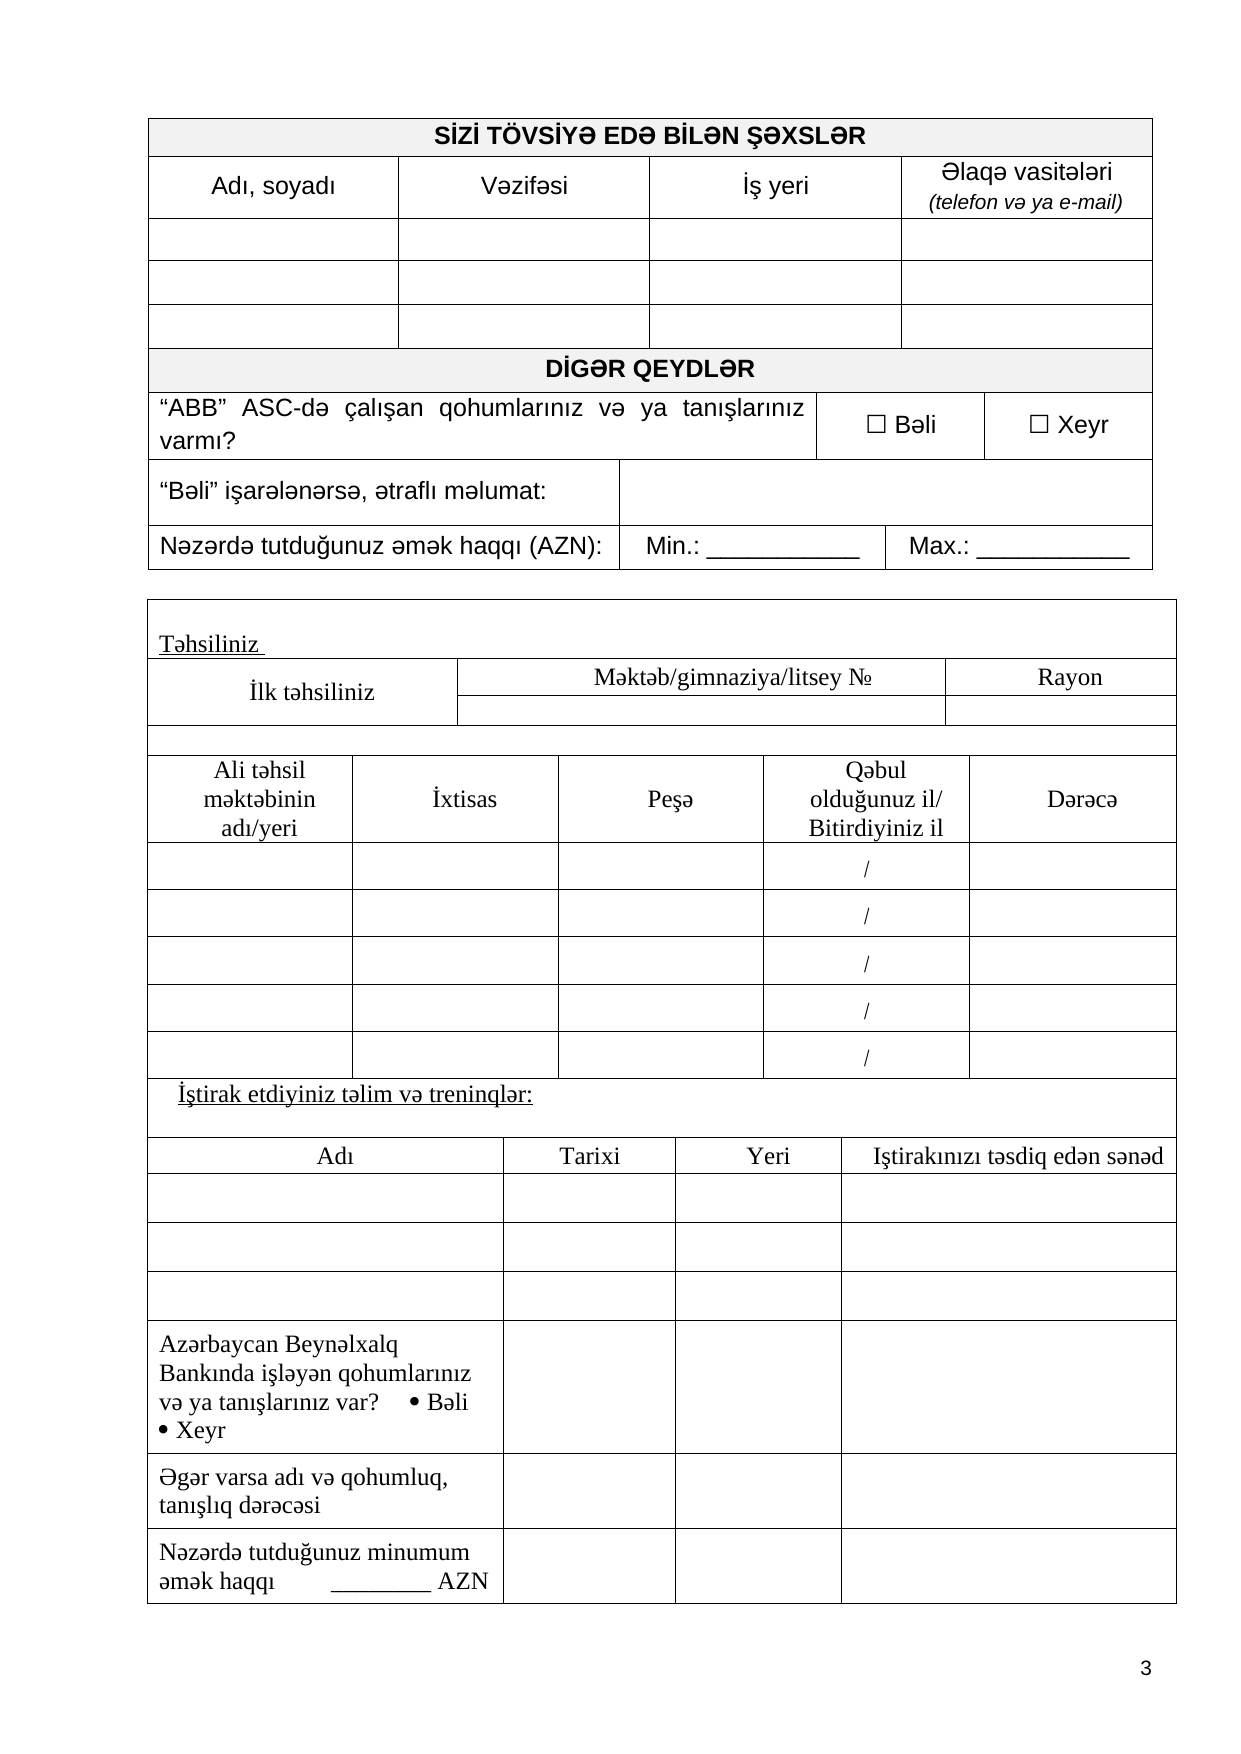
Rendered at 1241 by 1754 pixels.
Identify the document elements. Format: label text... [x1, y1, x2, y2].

table_cell [902, 261, 1152, 304]
table_cell [842, 1321, 1176, 1452]
table_cell [620, 460, 1152, 525]
table_cell [149, 305, 398, 348]
table_cell [458, 696, 945, 725]
table_cell Min.: ___________ [620, 526, 885, 569]
table_cell [504, 1223, 675, 1271]
table_cell Iştirakınızı təsdiq edən sənəd [842, 1138, 1176, 1173]
table_cell [399, 219, 649, 260]
table_cell Peşə [559, 756, 763, 842]
table_cell / [764, 985, 969, 1031]
table_cell Adı [148, 1138, 503, 1173]
table_cell / [764, 937, 969, 983]
table_cell [504, 1454, 675, 1528]
table_cell İlk təhsiliniz [148, 659, 457, 725]
table_cell [148, 1272, 503, 1320]
table_cell Аdı, sоyаdı [149, 157, 398, 218]
table_cell [650, 261, 901, 304]
table_cell [676, 1272, 841, 1320]
table_cell [842, 1454, 1176, 1528]
table_cell [148, 985, 352, 1031]
table_cell Xeyr [985, 393, 1152, 459]
table_cell SİZİ TÖVSİYƏ EDƏ BİLƏN ŞƏXSLƏR [149, 119, 1152, 156]
table_cell [676, 1174, 841, 1222]
table_cell [970, 843, 1176, 889]
table_cell [559, 890, 763, 936]
table_cell Dərəcə [970, 756, 1176, 842]
table_cell Yeri [676, 1138, 841, 1173]
table_cell [559, 1032, 763, 1078]
table_cell [149, 219, 398, 260]
table_cell [353, 1032, 558, 1078]
table_cell Azərbaycan Beynəlxalq Bankında işləyən qohumlarınız və ya tanışlarınız var? Bəli Xeyr [148, 1321, 503, 1452]
table_cell [148, 1174, 503, 1222]
table_cell [399, 305, 649, 348]
table_cell [970, 985, 1176, 1031]
table_cell [353, 843, 558, 889]
table_cell Qəbul olduğunuz il/ Bitirdiyiniz il [764, 756, 969, 842]
table_cell Ali təhsil məktəbinin adı/yeri [148, 756, 352, 842]
table_cell [902, 305, 1152, 348]
table_cell Əgər varsa adı və qohumluq, tanışlıq dərəcəsi [148, 1454, 503, 1528]
table_cell [970, 937, 1176, 983]
table_cell [676, 1454, 841, 1528]
table_cell “ABB” ASC-də çalışan qohumlarınız və ya tanışlarınız varmı? [149, 393, 816, 459]
table_cell Tarixi [504, 1138, 675, 1173]
table_cell Vəzifəsi [399, 157, 649, 218]
table_cell [559, 985, 763, 1031]
table_cell Əlaqə vasitələri (telefon və ya e-mail) [902, 157, 1152, 218]
table_cell Nəzərdə tutduğunuz əmək haqqı (AZN): [149, 526, 619, 569]
table_cell [148, 843, 352, 889]
table_cell Bəli [817, 393, 984, 459]
table_cell [970, 890, 1176, 936]
table_cell [148, 890, 352, 936]
table_cell [676, 1529, 841, 1603]
table_cell [148, 726, 1176, 754]
table_cell İxtisas [353, 756, 558, 842]
table_cell [842, 1529, 1176, 1603]
table_cell [353, 890, 558, 936]
table_cell İştirak etdiyiniz təlim və treninqlər: [148, 1079, 1176, 1137]
table_cell Məktəb/gimnaziya/litsey № [458, 659, 945, 695]
table_cell [504, 1174, 675, 1222]
table_cell [504, 1321, 675, 1452]
table_cell Nəzərdə tutduğunuz minumum əmək haqqı ________ AZN [148, 1529, 503, 1603]
table_cell [148, 1032, 352, 1078]
table_cell [504, 1529, 675, 1603]
table_cell [148, 937, 352, 983]
table_cell İş yеri [650, 157, 901, 218]
table_cell “Bəli” işarələnərsə, ətraflı məlumat: [149, 460, 619, 525]
table_cell [504, 1272, 675, 1320]
table_cell [946, 696, 1176, 725]
table_header Təhsiliniz [148, 600, 1176, 657]
table_cell [353, 985, 558, 1031]
table_cell [842, 1272, 1176, 1320]
table_cell [650, 305, 901, 348]
table_cell [902, 219, 1152, 260]
table_cell DİGƏR QEYDLƏR [149, 349, 1152, 392]
table_cell [676, 1223, 841, 1271]
table_cell / [764, 1032, 969, 1078]
table_cell [353, 937, 558, 983]
table_cell / [764, 843, 969, 889]
table_cell Max.: ___________ [886, 526, 1152, 569]
table_cell [148, 1223, 503, 1271]
table_cell / [764, 890, 969, 936]
table_cell [399, 261, 649, 304]
table_cell [559, 937, 763, 983]
table_cell [650, 219, 901, 260]
table_cell Rayon [946, 659, 1176, 695]
table_cell [559, 843, 763, 889]
table_cell [970, 1032, 1176, 1078]
table_cell [842, 1223, 1176, 1271]
table_cell [149, 261, 398, 304]
table_cell [676, 1321, 841, 1452]
table_cell [842, 1174, 1176, 1222]
